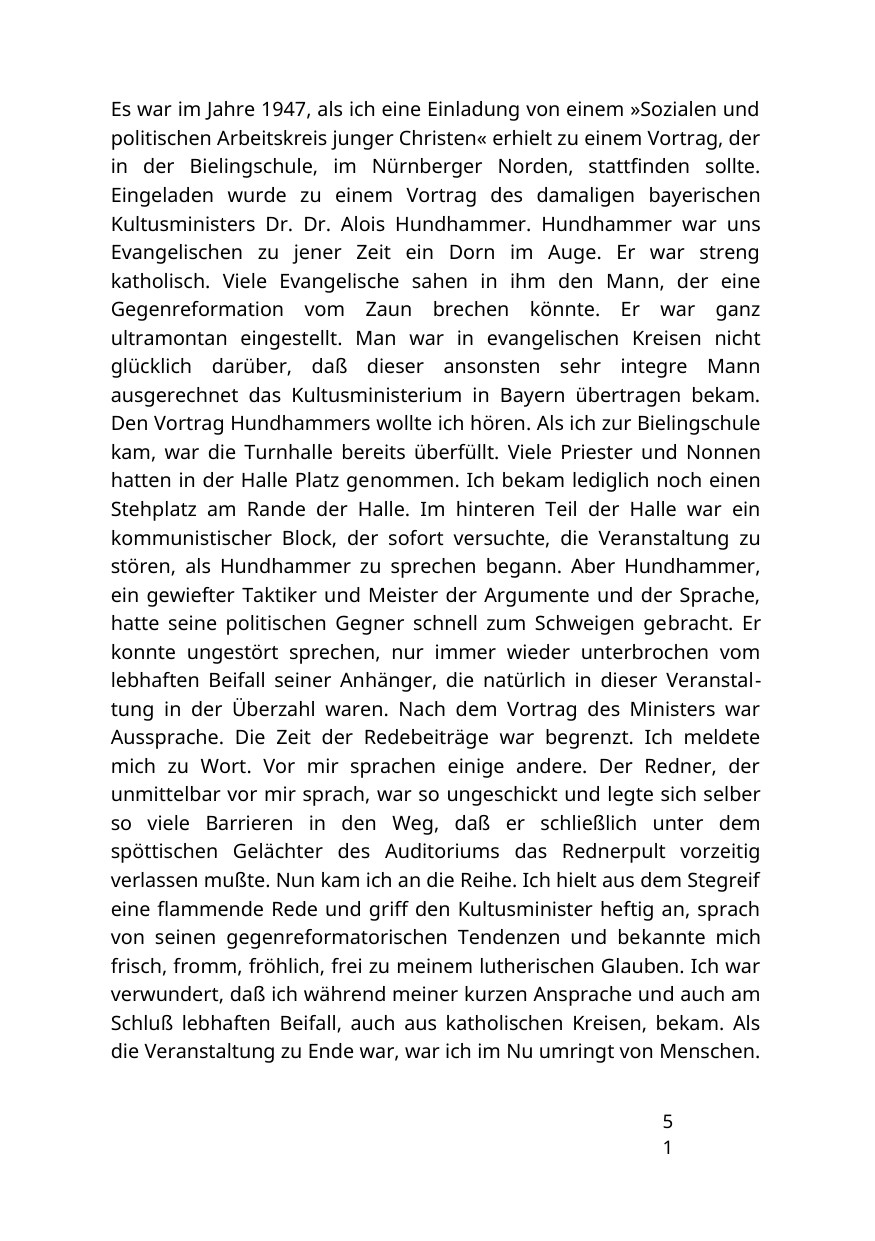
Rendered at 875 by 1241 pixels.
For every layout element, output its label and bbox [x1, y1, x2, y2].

text [111, 94, 761, 1064]
